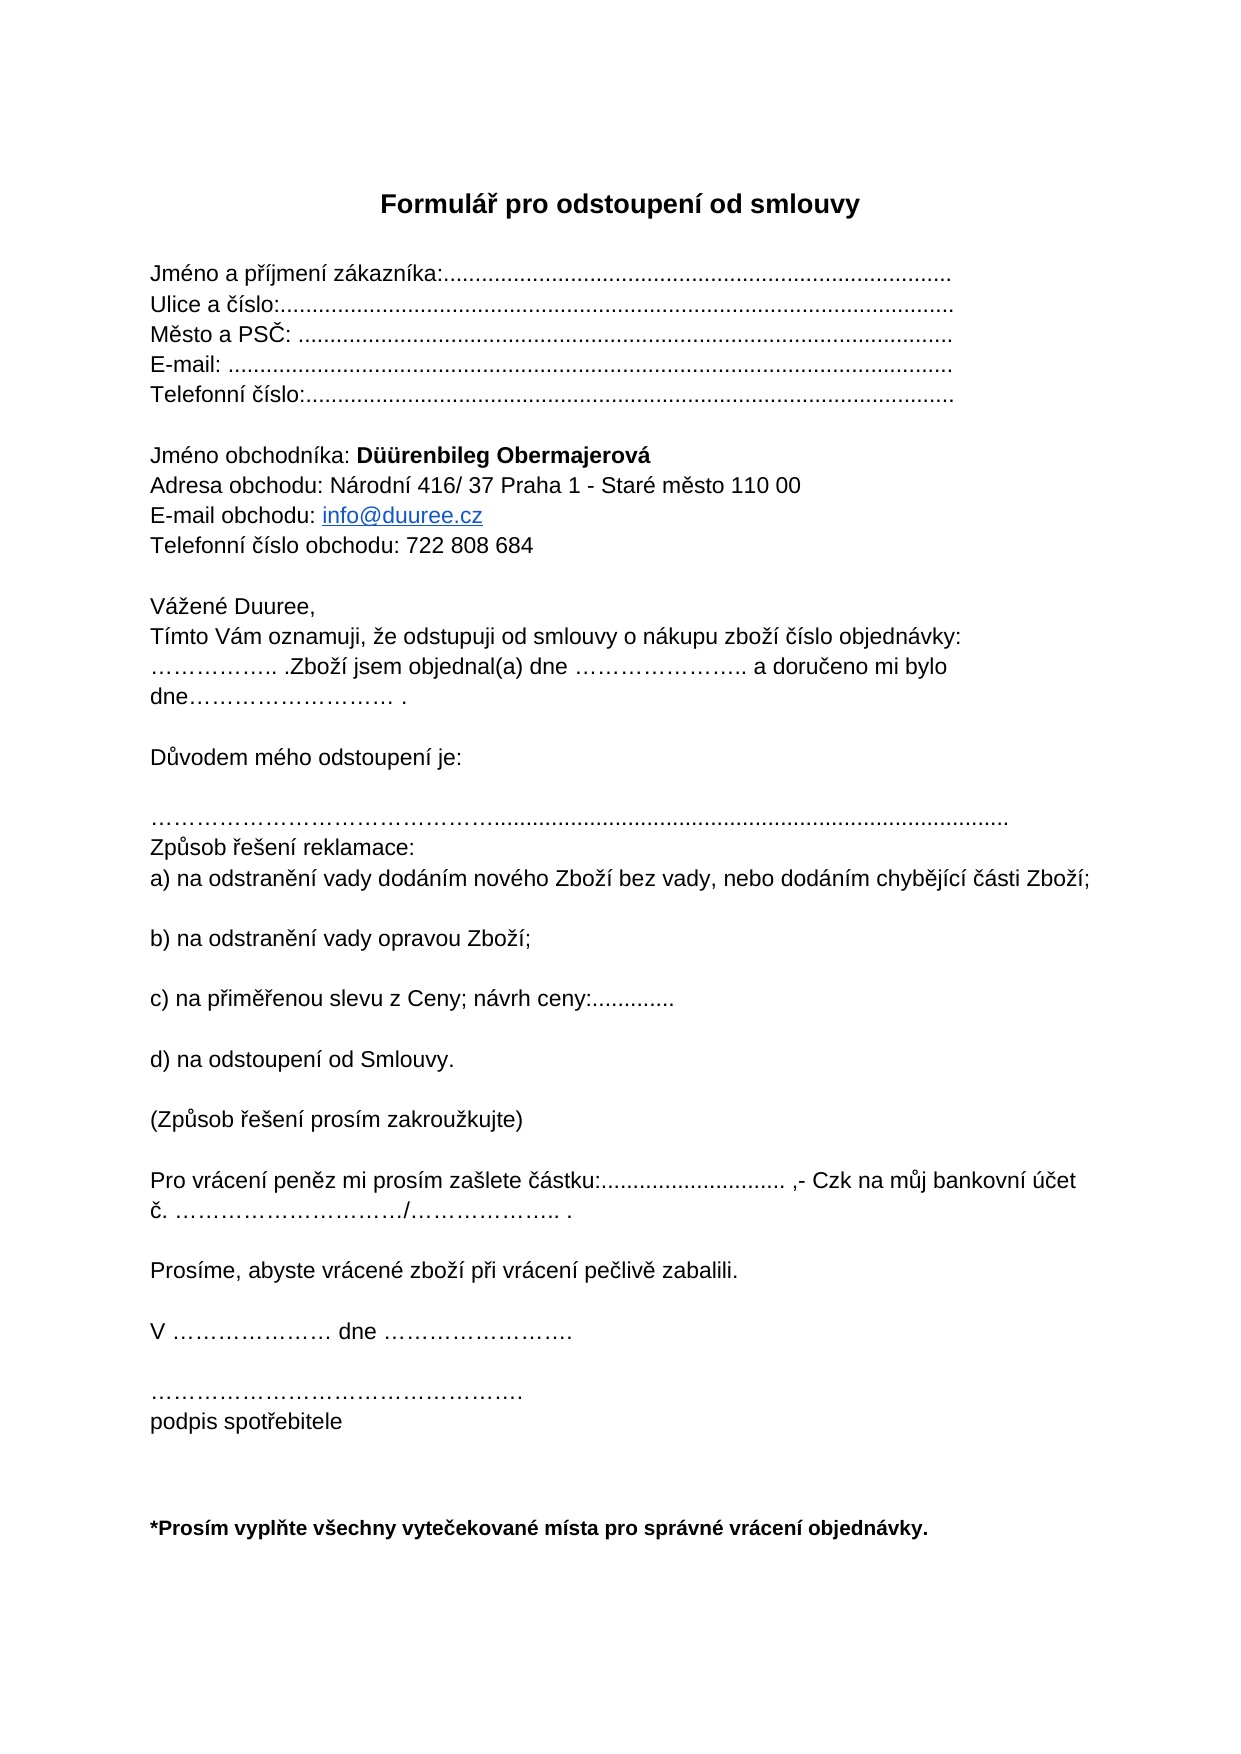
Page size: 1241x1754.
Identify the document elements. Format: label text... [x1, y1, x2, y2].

text Jméno a příjmení zákazníka:................................................................................ [150, 260, 1090, 287]
text ………………………………………................................................................................. [150, 804, 1090, 831]
text E-mail: .................................................................................................................. [150, 351, 1090, 377]
text c) na přiměřenou slevu z Ceny; návrh ceny:............. [150, 985, 1090, 1012]
text Způsob řešení reklamace: a) na odstranění vady dodáním nového Zboží bez vady, nebo dodáním chybějící části Zboží; [150, 834, 1090, 891]
text podpis spotřebitele [150, 1408, 1090, 1435]
text Vážené Duuree, [150, 593, 1090, 619]
text Tímto Vám oznamuji, že odstupuji od smlouvy o nákupu zboží číslo objednávky: …………….. .Zboží jsem objednal(a) dne ………………….. a doručeno mi bylo dne……………………… . [150, 623, 1090, 710]
text *Prosím vyplňte všechny vytečekované místa pro správné vrácení objednávky. [150, 1516, 1090, 1539]
text Jméno obchodníka: Düürenbileg Obermajerová [150, 442, 1090, 468]
text Pro vrácení peněz mi prosím zašlete částku:............................. ,- Czk na můj bankovní účet č. …………………………/……………….. . [150, 1167, 1090, 1223]
text …………………………………………. [150, 1378, 1090, 1404]
text V ………………… dne ……………………. [150, 1318, 1090, 1344]
text E-mail obchodu: info@duuree.cz [150, 502, 1090, 528]
text Adresa obchodu: Národní 416/ 37 Praha 1 - Staré město 110 00 [150, 472, 1090, 498]
text Formulář pro odstoupení od smlouvy [150, 188, 1090, 220]
text Město a PSČ: ....................................................................................................... [150, 321, 1090, 347]
text Důvodem mého odstoupení je: [150, 744, 1090, 770]
text Ulice a číslo:.......................................................................................................... [150, 291, 1090, 317]
text Telefonní číslo:...................................................................................................... [150, 381, 1090, 408]
text d) na odstoupení od Smlouvy. [150, 1046, 1090, 1072]
text (Způsob řešení prosím zakroužkujte) [150, 1106, 1090, 1163]
text b) na odstranění vady opravou Zboží; [150, 895, 1090, 951]
text Prosíme, abyste vrácené zboží při vrácení pečlivě zabalili. [150, 1257, 1090, 1284]
text Telefonní číslo obchodu: 722 808 684 [150, 532, 1090, 559]
